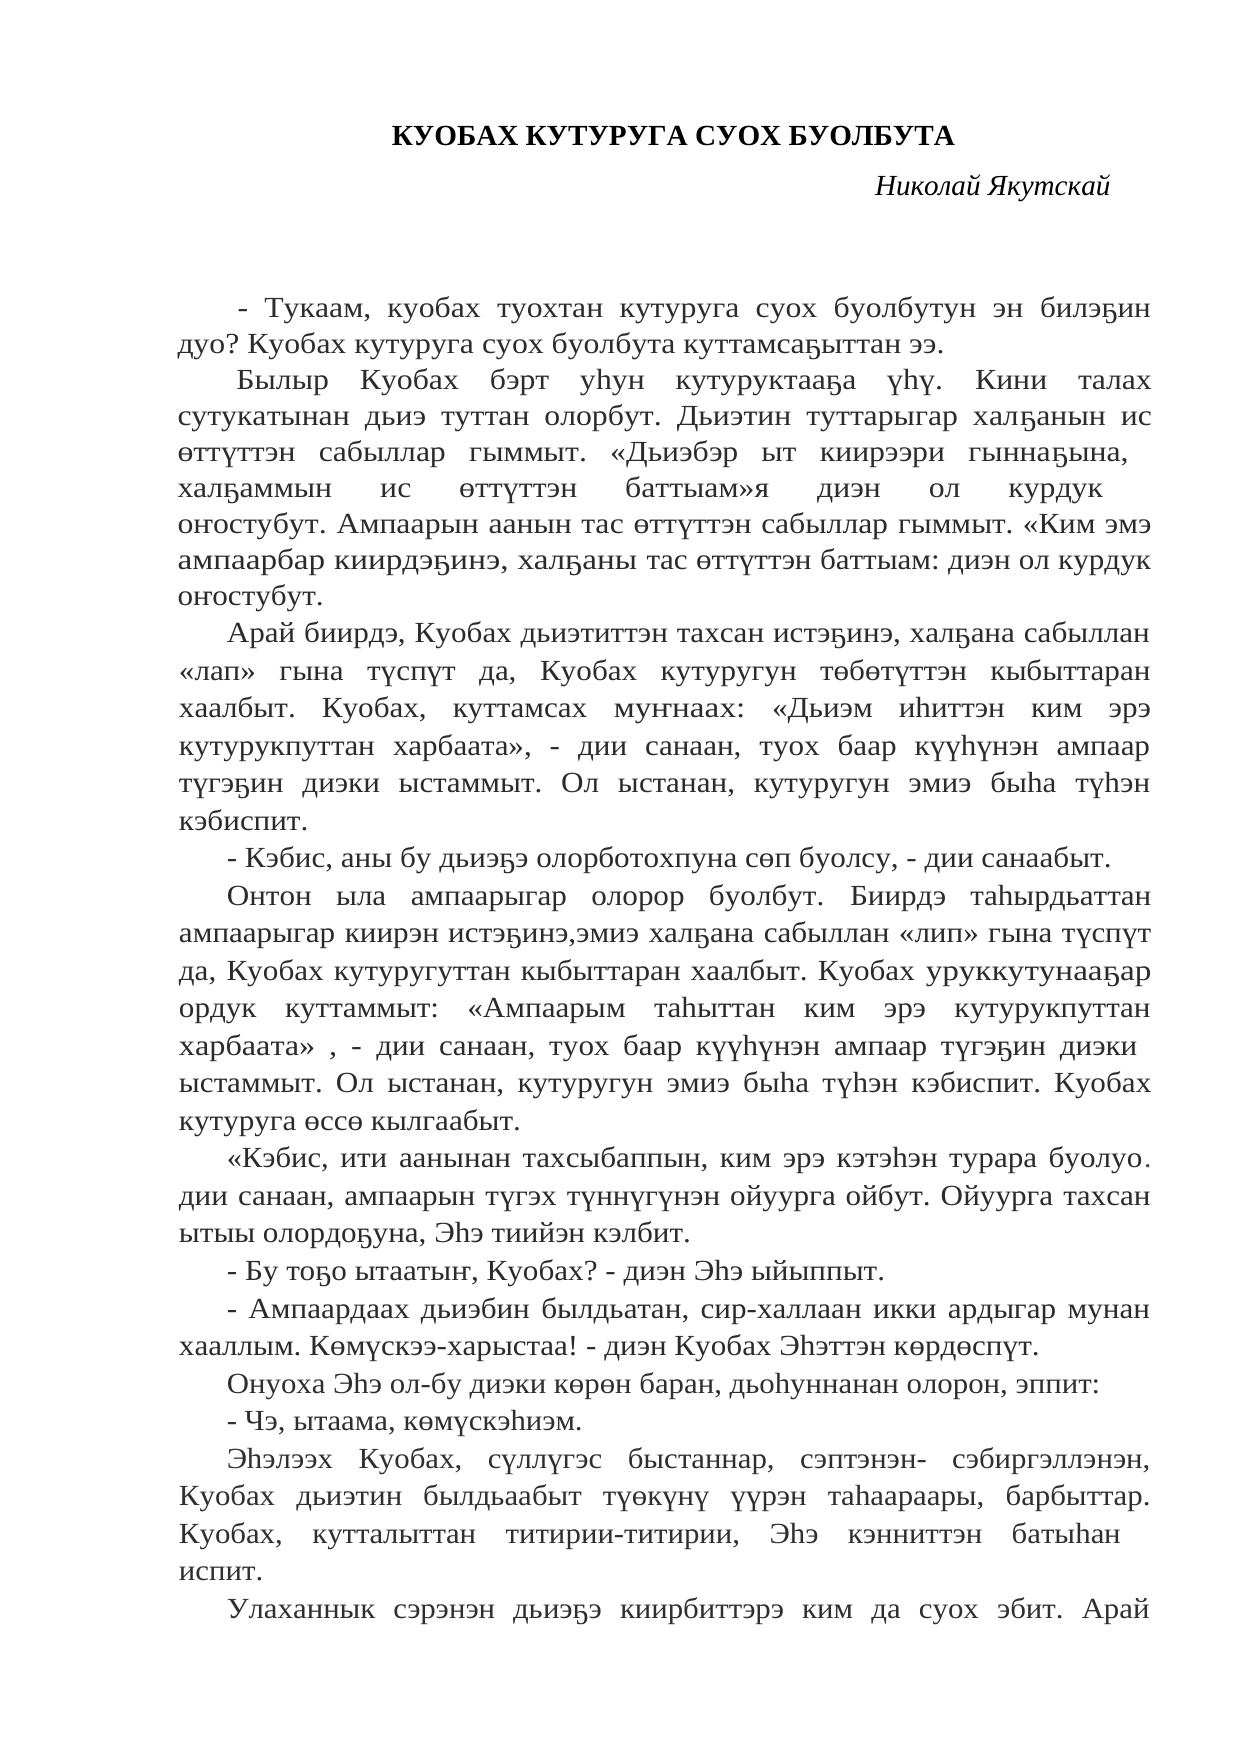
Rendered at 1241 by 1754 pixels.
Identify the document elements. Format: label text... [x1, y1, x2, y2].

text Онтон ыла ампаарыгар олорор буолбут. Биирдэ таhырдьаттан ампаарыгар киирэн истэҕинэ,эмиэ халҕана сабыллан «лип» гына түспүт да, Куобах кутуругуттан кыбыттаран хаалбыт. Куобах уруккутунааҕар ордук куттаммыт: «Ампаарым таhыттан ким эрэ кутурукпуттан харбаата» , - дии санаан, туох баар күүhүнэн ампаар түгэҕин диэки ыстаммыт. Ол ыстанан, кутуругун эмиэ быhа түhэн кэбиспит. Куобах кутуруга өссө кылгаабыт. [179, 875, 1151, 1138]
text - Чэ, ытаама, көмүскэhиэм. [179, 1401, 1151, 1438]
text Николай Якутскай [177, 168, 1110, 202]
text - Тукаам, куобах туохтан кутуруга суох буолбутун эн билэҕин дуо? Куобах кутуруга суох буолбута куттамсаҕыттан ээ. [177, 289, 1151, 361]
text Онуоха Эhэ ол-бу диэки көрөн баран, дьоhуннанан олорон, эппит: [179, 1363, 1151, 1401]
text - Кэбис, аны бу дьиэҕэ олорботохпуна сөп буолсу, - дии санаабыт. [179, 838, 1151, 875]
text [179, 1588, 1151, 1626]
text Эhэлээх Куобах, сүллүгэс быстаннар, сэптэнэн- сэбиргэллэнэн, Куобах дьиэтин былдьаабыт түөкүнү үүрэн таhаараары, барбыттар. Куобах, кутталыттан титирии-титирии, Эhэ кэнниттэн батыhан испит. [179, 1438, 1151, 1588]
text Арай биирдэ, Куобах дьиэтиттэн тахсан истэҕинэ, халҕана сабыллан «лап» гына түспүт да, Куобах кутуругун төбөтүттэн кыбыттаран хаалбыт. Куобах, куттамсах муҥнаах: «Дьиэм иhиттэн ким эрэ кутурукпуттан харбаата», - дии санаан, туох баар күүhүнэн ампаар түгэҕин диэки ыстаммыт. Ол ыстанан, кутуругун эмиэ быhа түhэн кэбиспит. [179, 612, 1151, 837]
text Былыр Куобах бэрт уһун кутуруктааҕа үhү. Кини талах сутукатынан дьиэ туттан олорбут. Дьиэтин туттарыгар халҕанын ис өттүттэн сабыллар гыммыт. «Дьиэбэр ыт киирээри гыннаҕына, халҕаммын ис өттүттэн баттыам»я диэн ол курдук оҥостубут. Ампаарын аанын тас өттүттэн сабыллар гыммыт. «Ким эмэ ампаарбар киирдэҕинэ, халҕаны тас өттүттэн баттыам: диэн ол курдук оҥостубут. [177, 361, 1152, 612]
text КУОБАХ КУТУРУГА СУОХ БУОЛБУТА [177, 118, 1110, 152]
text - Ампаардаах дьиэбин былдьатан, сир-халлаан икки ардыгар мунан хааллым. Көмүскээ-харыстаа! - диэн Куобах Эhэттэн көрдөспүт. [179, 1288, 1151, 1363]
text - Бу тоҕо ытаатыҥ, Куобах? - диэн Эhэ ыйыппыт. [179, 1251, 1151, 1288]
text «Кэбис, ити аанынан тахсыбаппын, ким эрэ кэтэhэн турара буолуо. дии санаан, ампаарын түгэх түннүгүнэн ойуурга ойбут. Ойуурга тахсан ытыы олордоҕуна, Эhэ тиийэн кэлбит. [179, 1138, 1151, 1250]
